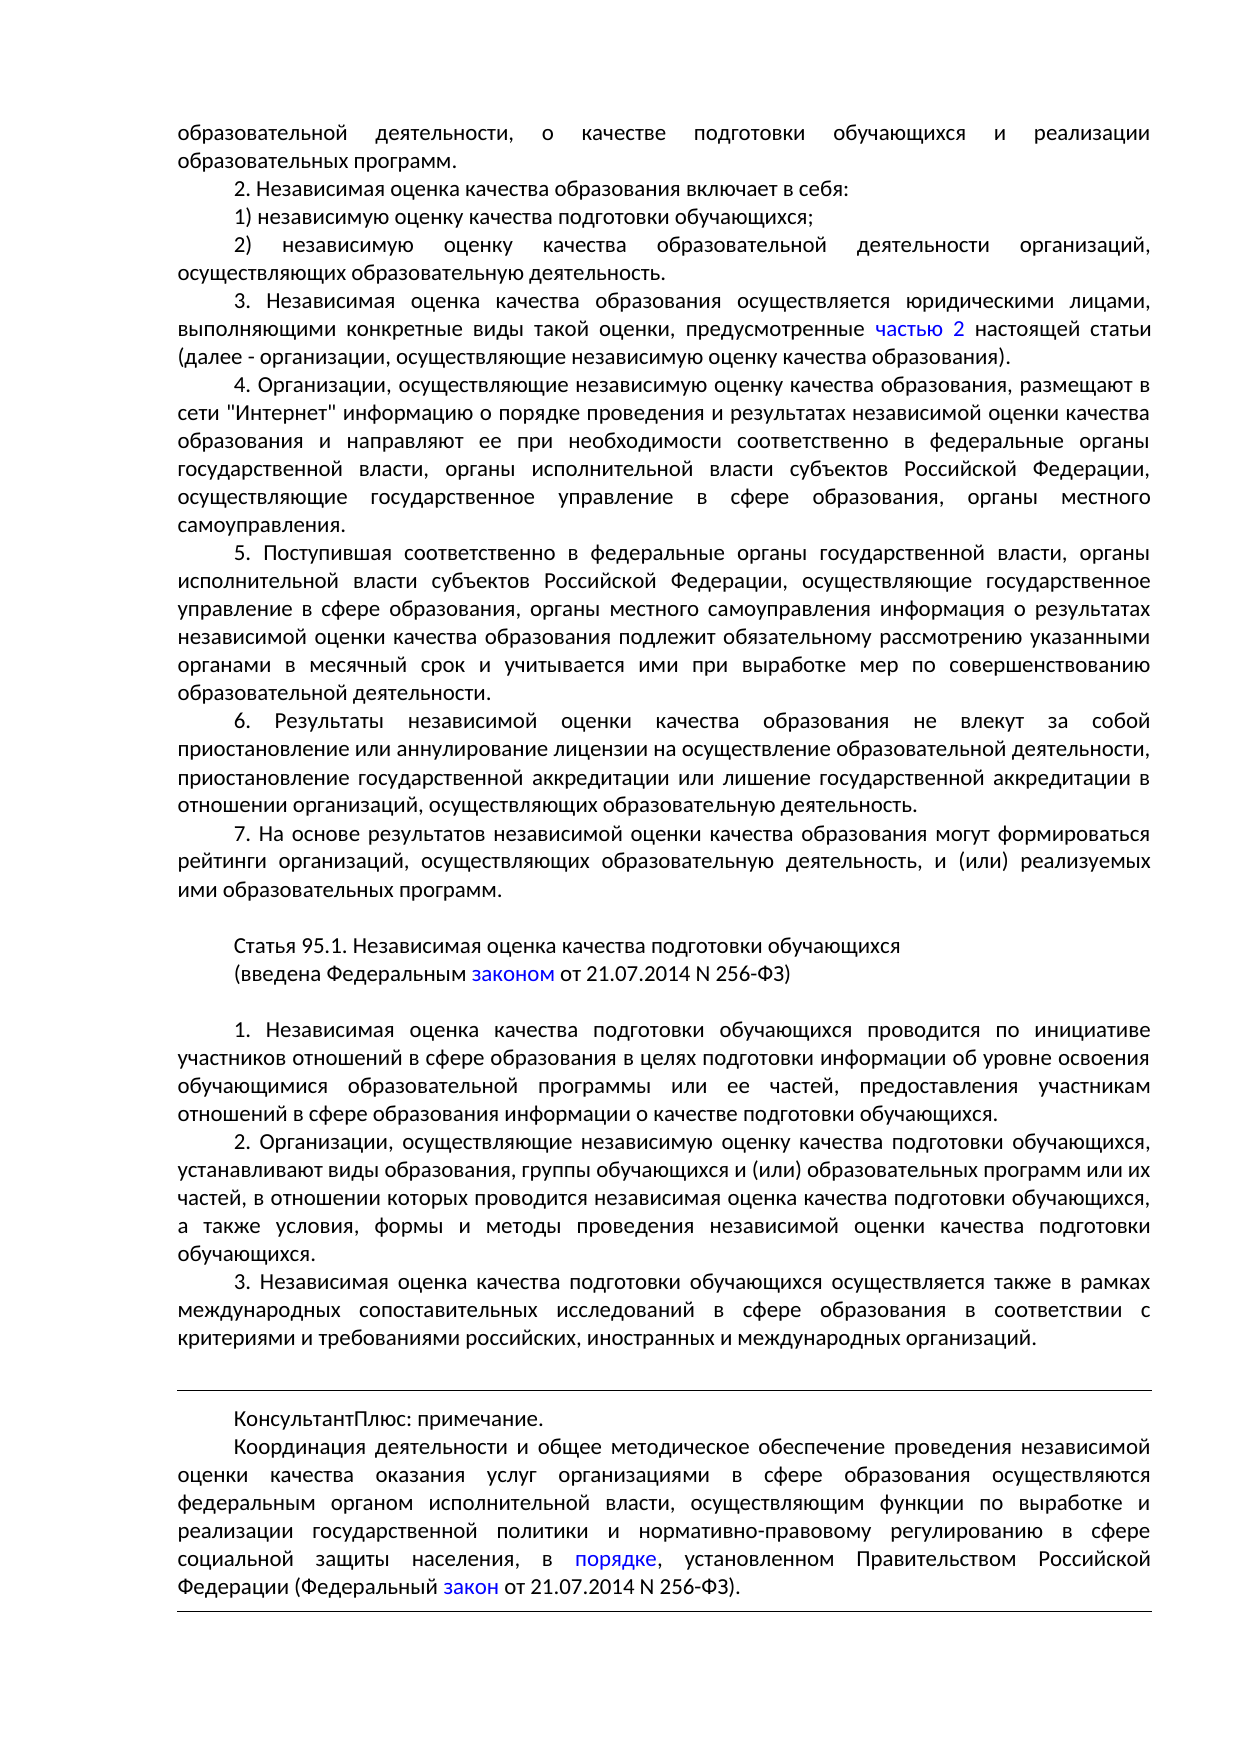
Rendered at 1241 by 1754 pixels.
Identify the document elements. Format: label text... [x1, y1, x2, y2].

text 2) независимую оценку качества образовательной деятельности организаций, осуществляющих образовательную деятельность. [177, 230, 1152, 286]
text 1. Независимая оценка качества подготовки обучающихся проводится по инициативе участников отношений в сфере образования в целях подготовки информации об уровне освоения обучающимися образовательной программы или ее частей, предоставления участникам отношений в сфере образования информации о качестве подготовки обучающихся. [177, 1015, 1152, 1127]
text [177, 118, 1152, 174]
text Статья 95.1. Независимая оценка качества подготовки обучающихся [177, 931, 1152, 959]
text Координация деятельности и общее методическое обеспечение проведения независимой оценки качества оказания услуг организациями в сфере образования осуществляются федеральным органом исполнительной власти, осуществляющим функции по выработке и реализации государственной политики и нормативно-правовому регулированию в сфере социальной защиты населения, в порядке, установленном Правительством Российской Федерации (Федеральный закон от 21.07.2014 N 256-ФЗ). [177, 1432, 1152, 1600]
text 2. Организации, осуществляющие независимую оценку качества подготовки обучающихся, устанавливают виды образования, группы обучающихся и (или) образовательных программ или их частей, в отношении которых проводится независимая оценка качества подготовки обучающихся, а также условия, формы и методы проведения независимой оценки качества подготовки обучающихся. [177, 1127, 1152, 1267]
text 3. Независимая оценка качества подготовки обучающихся осуществляется также в рамках международных сопоставительных исследований в сфере образования в соответствии с критериями и требованиями российских, иностранных и международных организаций. [177, 1267, 1152, 1351]
text 5. Поступившая соответственно в федеральные органы государственной власти, органы исполнительной власти субъектов Российской Федерации, осуществляющие государственное управление в сфере образования, органы местного самоуправления информация о результатах независимой оценки качества образования подлежит обязательному рассмотрению указанными органами в месячный срок и учитывается ими при выработке мер по совершенствованию образовательной деятельности. [177, 538, 1152, 707]
text 6. Результаты независимой оценки качества образования не влекут за собой приостановление или аннулирование лицензии на осуществление образовательной деятельности, приостановление государственной аккредитации или лишение государственной аккредитации в отношении организаций, осуществляющих образовательную деятельность. [177, 707, 1152, 819]
text 4. Организации, осуществляющие независимую оценку качества образования, размещают в сети "Интернет" информацию о порядке проведения и результатах независимой оценки качества образования и направляют ее при необходимости соответственно в федеральные органы государственной власти, органы исполнительной власти субъектов Российской Федерации, осуществляющие государственное управление в сфере образования, органы местного самоуправления. [177, 370, 1152, 538]
text КонсультантПлюс: примечание. [177, 1404, 1152, 1432]
text 2. Независимая оценка качества образования включает в себя: [177, 174, 1152, 202]
text 7. На основе результатов независимой оценки качества образования могут формироваться рейтинги организаций, осуществляющих образовательную деятельность, и (или) реализуемых ими образовательных программ. [177, 819, 1152, 903]
text (введена Федеральным законом от 21.07.2014 N 256-ФЗ) [177, 959, 1152, 987]
text 1) независимую оценку качества подготовки обучающихся; [177, 202, 1152, 230]
text 3. Независимая оценка качества образования осуществляется юридическими лицами, выполняющими конкретные виды такой оценки, предусмотренные частью 2 настоящей статьи (далее - организации, осуществляющие независимую оценку качества образования). [177, 286, 1152, 370]
